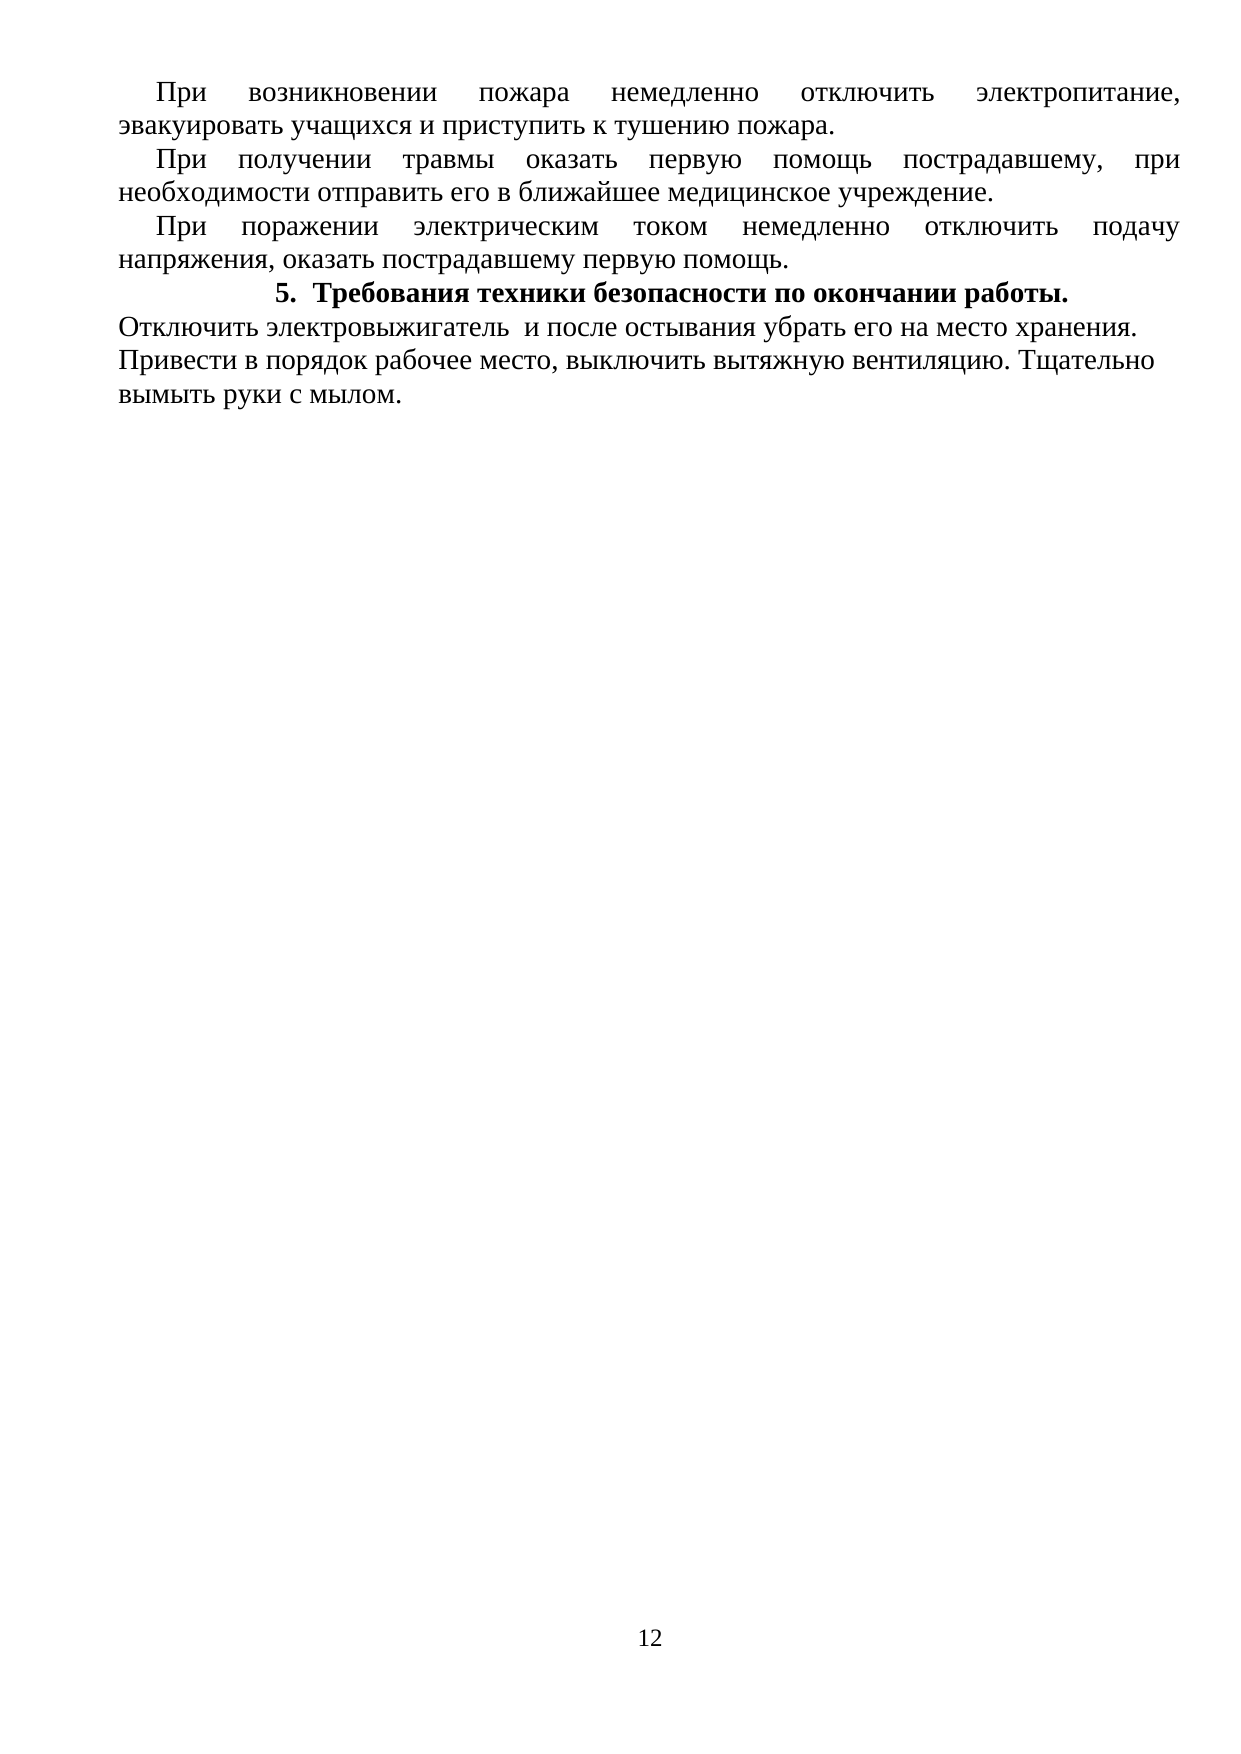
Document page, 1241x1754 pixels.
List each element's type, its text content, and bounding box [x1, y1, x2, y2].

text Отключить электровыжигатель и после остывания убрать его на место хранения. Привести в порядок рабочее место, выключить вытяжную вентиляцию. Тщательно вымыть руки с мылом. [118, 309, 1181, 409]
list При поражении электрическим током немедленно отключить подачу напряжения, оказать пострадавшему первую помощь. [118, 208, 1181, 275]
list При возникновении пожара немедленно отключить электропитание, эвакуировать учащихся и приступить к тушению пожара. [118, 74, 1181, 141]
list При получении травмы оказать первую помощь пострадавшему, при необходимости отправить его в ближайшее медицинское учреждение. [118, 141, 1181, 208]
list Требования техники безопасности по окончании работы. [162, 275, 1181, 309]
